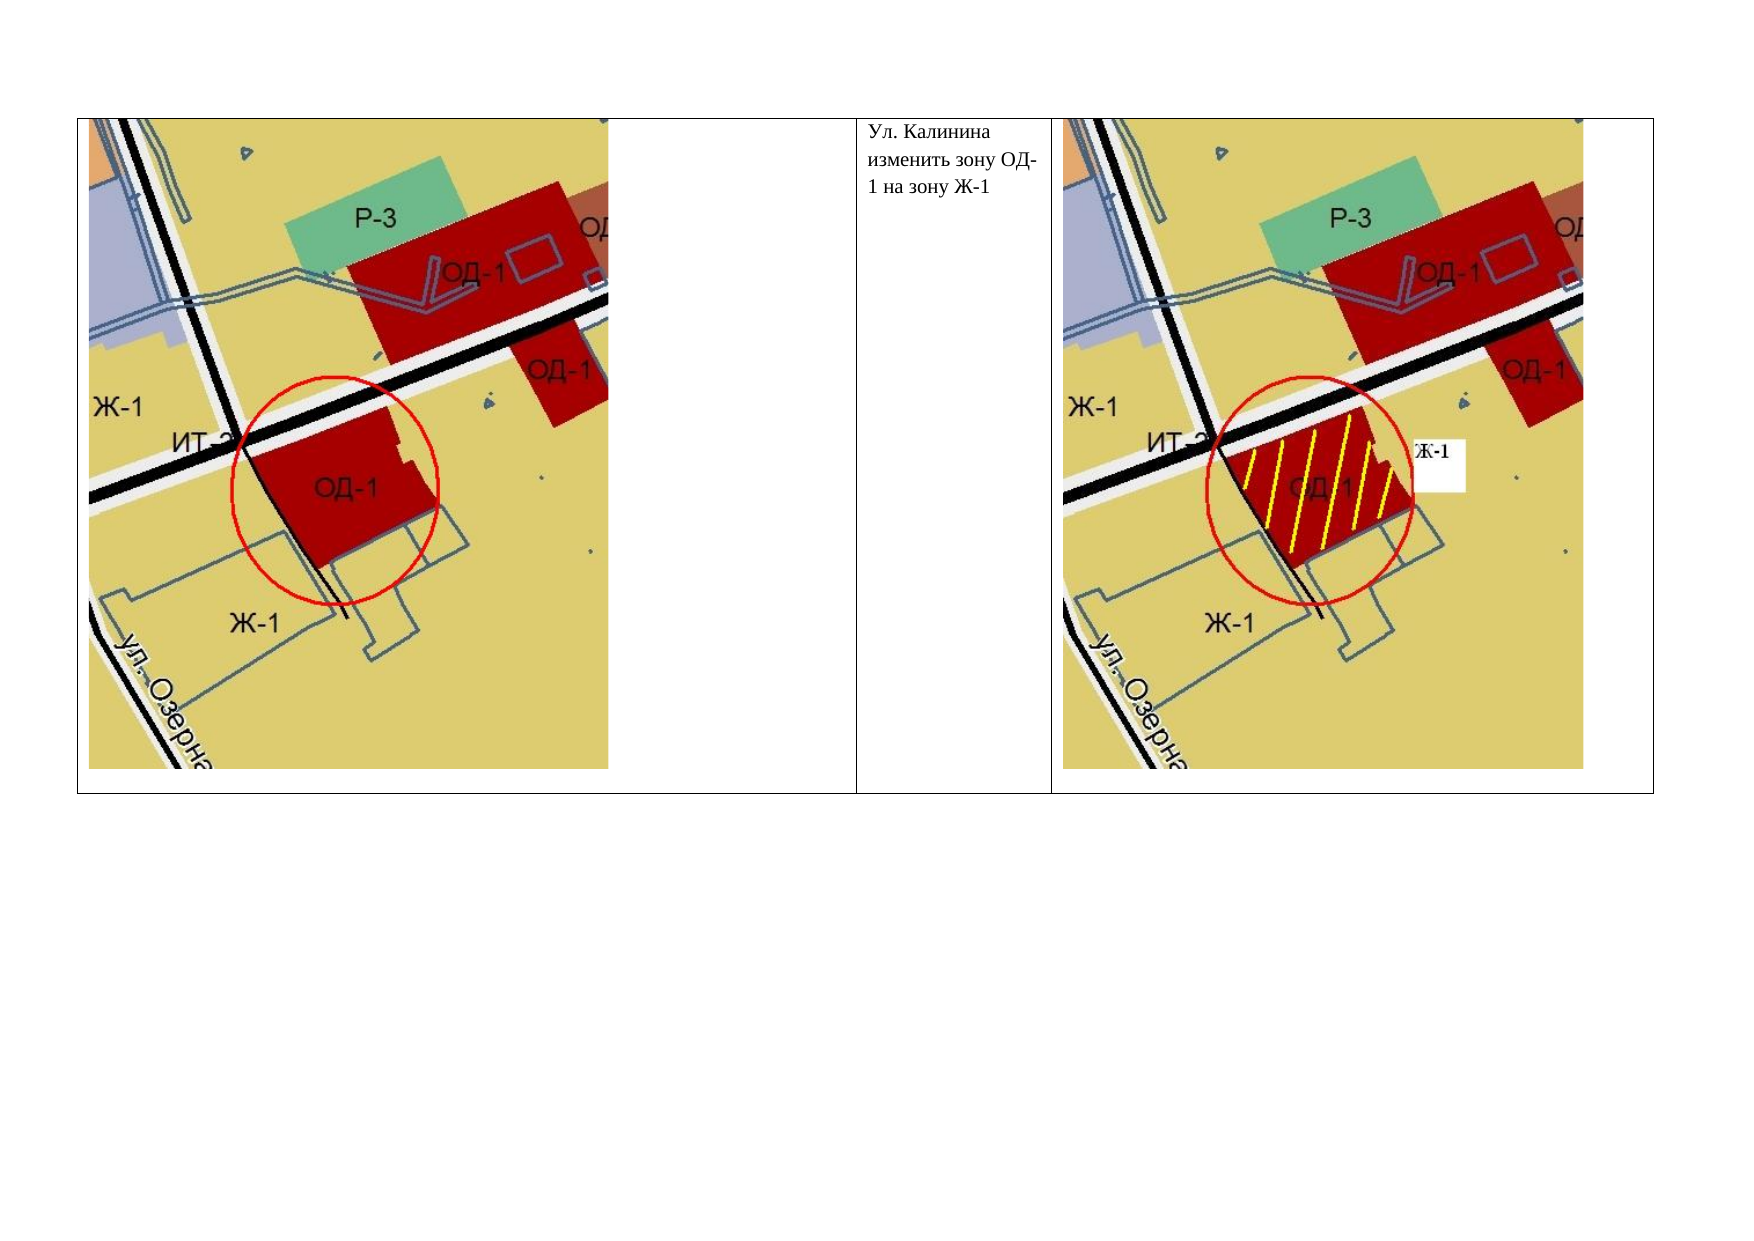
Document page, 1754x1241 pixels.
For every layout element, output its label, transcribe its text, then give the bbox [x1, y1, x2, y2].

table_cell [1052, 119, 1653, 793]
table_cell [78, 119, 856, 793]
table_cell Ул. Калинина изменить зону ОД-1 на зону Ж-1 [857, 119, 1051, 793]
picture [88, 119, 609, 769]
picture [1063, 119, 1584, 769]
